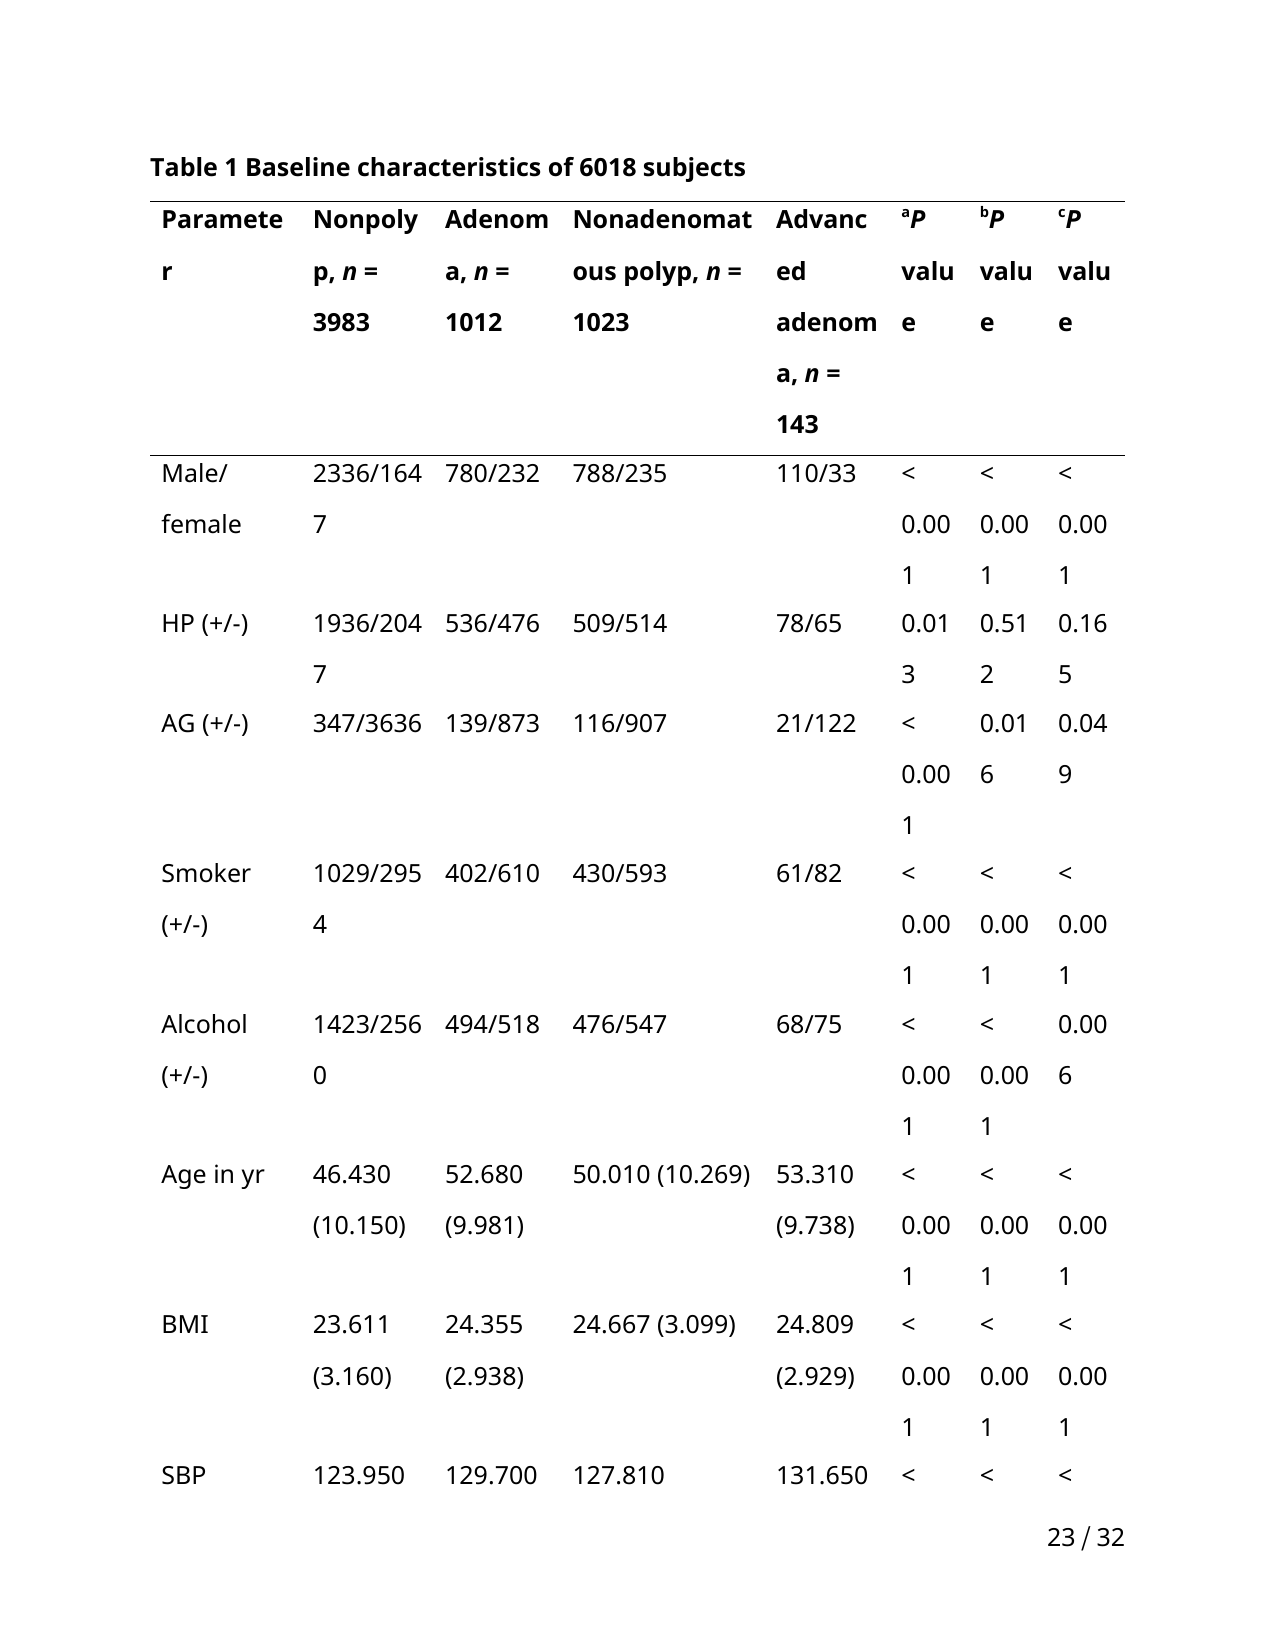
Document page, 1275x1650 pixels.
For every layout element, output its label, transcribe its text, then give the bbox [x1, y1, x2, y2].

table_cell 116/907 [561, 705, 764, 856]
table_header Nonpolyp, n = 3983 [301, 202, 434, 454]
table_cell 0.512 [968, 606, 1047, 705]
table_header aP value [890, 202, 968, 454]
table_cell Male/female [150, 456, 301, 606]
table_cell 0.165 [1047, 606, 1125, 705]
table_cell 68/75 [765, 1006, 890, 1157]
table_cell < 0.001 [1047, 456, 1125, 606]
table_cell BMI [150, 1307, 301, 1457]
table_cell 131.650 (17.271) [765, 1458, 890, 1499]
table_cell Age in yr [150, 1157, 301, 1307]
table_cell < 0.001 [890, 1006, 968, 1157]
table_cell < 0.001 [890, 456, 968, 606]
table_cell 402/610 [434, 856, 561, 1006]
table_cell 52.680 (9.981) [434, 1157, 561, 1307]
table_cell 0.006 [1047, 1006, 1125, 1157]
table_cell 61/82 [765, 856, 890, 1006]
table_cell 0.013 [890, 606, 968, 705]
table_cell 0.016 [968, 705, 1047, 856]
table_cell < 0.001 [968, 1006, 1047, 1157]
table_cell 788/235 [561, 456, 764, 606]
table_cell < 0.001 [890, 1307, 968, 1457]
table_header Advanced adenoma, n = 143 [765, 202, 890, 454]
table_header cP value [1047, 202, 1125, 454]
table_cell < 0.001 [890, 1458, 968, 1499]
table_cell SBP [150, 1458, 301, 1499]
table_cell 780/232 [434, 456, 561, 606]
table_cell < 0.001 [968, 1157, 1047, 1307]
table_cell 494/518 [434, 1006, 561, 1157]
text Table 1 Baseline characteristics of 6018 subjects [150, 150, 1125, 184]
table_header Adenoma, n = 1012 [434, 202, 561, 454]
table_cell 123.950 (17.747) [301, 1458, 434, 1499]
table_cell 1029/2954 [301, 856, 434, 1006]
table_cell HP (+/-) [150, 606, 301, 705]
table_cell < 0.001 [968, 1458, 1047, 1499]
table_cell 127.810 (18.388) [561, 1458, 764, 1499]
table_cell < 0.001 [968, 1307, 1047, 1457]
table_cell 139/873 [434, 705, 561, 856]
table_cell 78/65 [765, 606, 890, 705]
table_cell < 0.001 [1047, 1157, 1125, 1307]
table_cell 21/122 [765, 705, 890, 856]
table_cell < 0.001 [968, 456, 1047, 606]
table_cell 24.667 (3.099) [561, 1307, 764, 1457]
table_cell 476/547 [561, 1006, 764, 1157]
table_cell 53.310 (9.738) [765, 1157, 890, 1307]
table_cell Smoker (+/-) [150, 856, 301, 1006]
table_cell < 0.001 [890, 705, 968, 856]
table_header Nonadenomatous polyp, n = 1023 [561, 202, 764, 454]
table_header bP value [968, 202, 1047, 454]
table_cell AG (+/-) [150, 705, 301, 856]
table_cell 23.611 (3.160) [301, 1307, 434, 1457]
table_header Parameter [150, 202, 301, 454]
table_cell 110/33 [765, 456, 890, 606]
table_cell 129.700 (18.488) [434, 1458, 561, 1499]
table_cell < 0.001 [968, 856, 1047, 1006]
table_cell < 0.001 [890, 856, 968, 1006]
table_cell 347/3636 [301, 705, 434, 856]
table_cell 2336/1647 [301, 456, 434, 606]
table_cell < 0.001 [1047, 1307, 1125, 1457]
table_cell 24.809 (2.929) [765, 1307, 890, 1457]
table_cell 24.355 (2.938) [434, 1307, 561, 1457]
table_cell 46.430 (10.150) [301, 1157, 434, 1307]
table_cell 1936/2047 [301, 606, 434, 705]
table_cell 536/476 [434, 606, 561, 705]
table_cell < 0.001 [890, 1157, 968, 1307]
table_cell 1423/2560 [301, 1006, 434, 1157]
table_cell 509/514 [561, 606, 764, 705]
table_cell 50.010 (10.269) [561, 1157, 764, 1307]
table_cell < 0.001 [1047, 856, 1125, 1006]
table_cell 0.049 [1047, 705, 1125, 856]
table_cell < 0.001 [1047, 1458, 1125, 1499]
table_cell 430/593 [561, 856, 764, 1006]
table_cell Alcohol (+/-) [150, 1006, 301, 1157]
